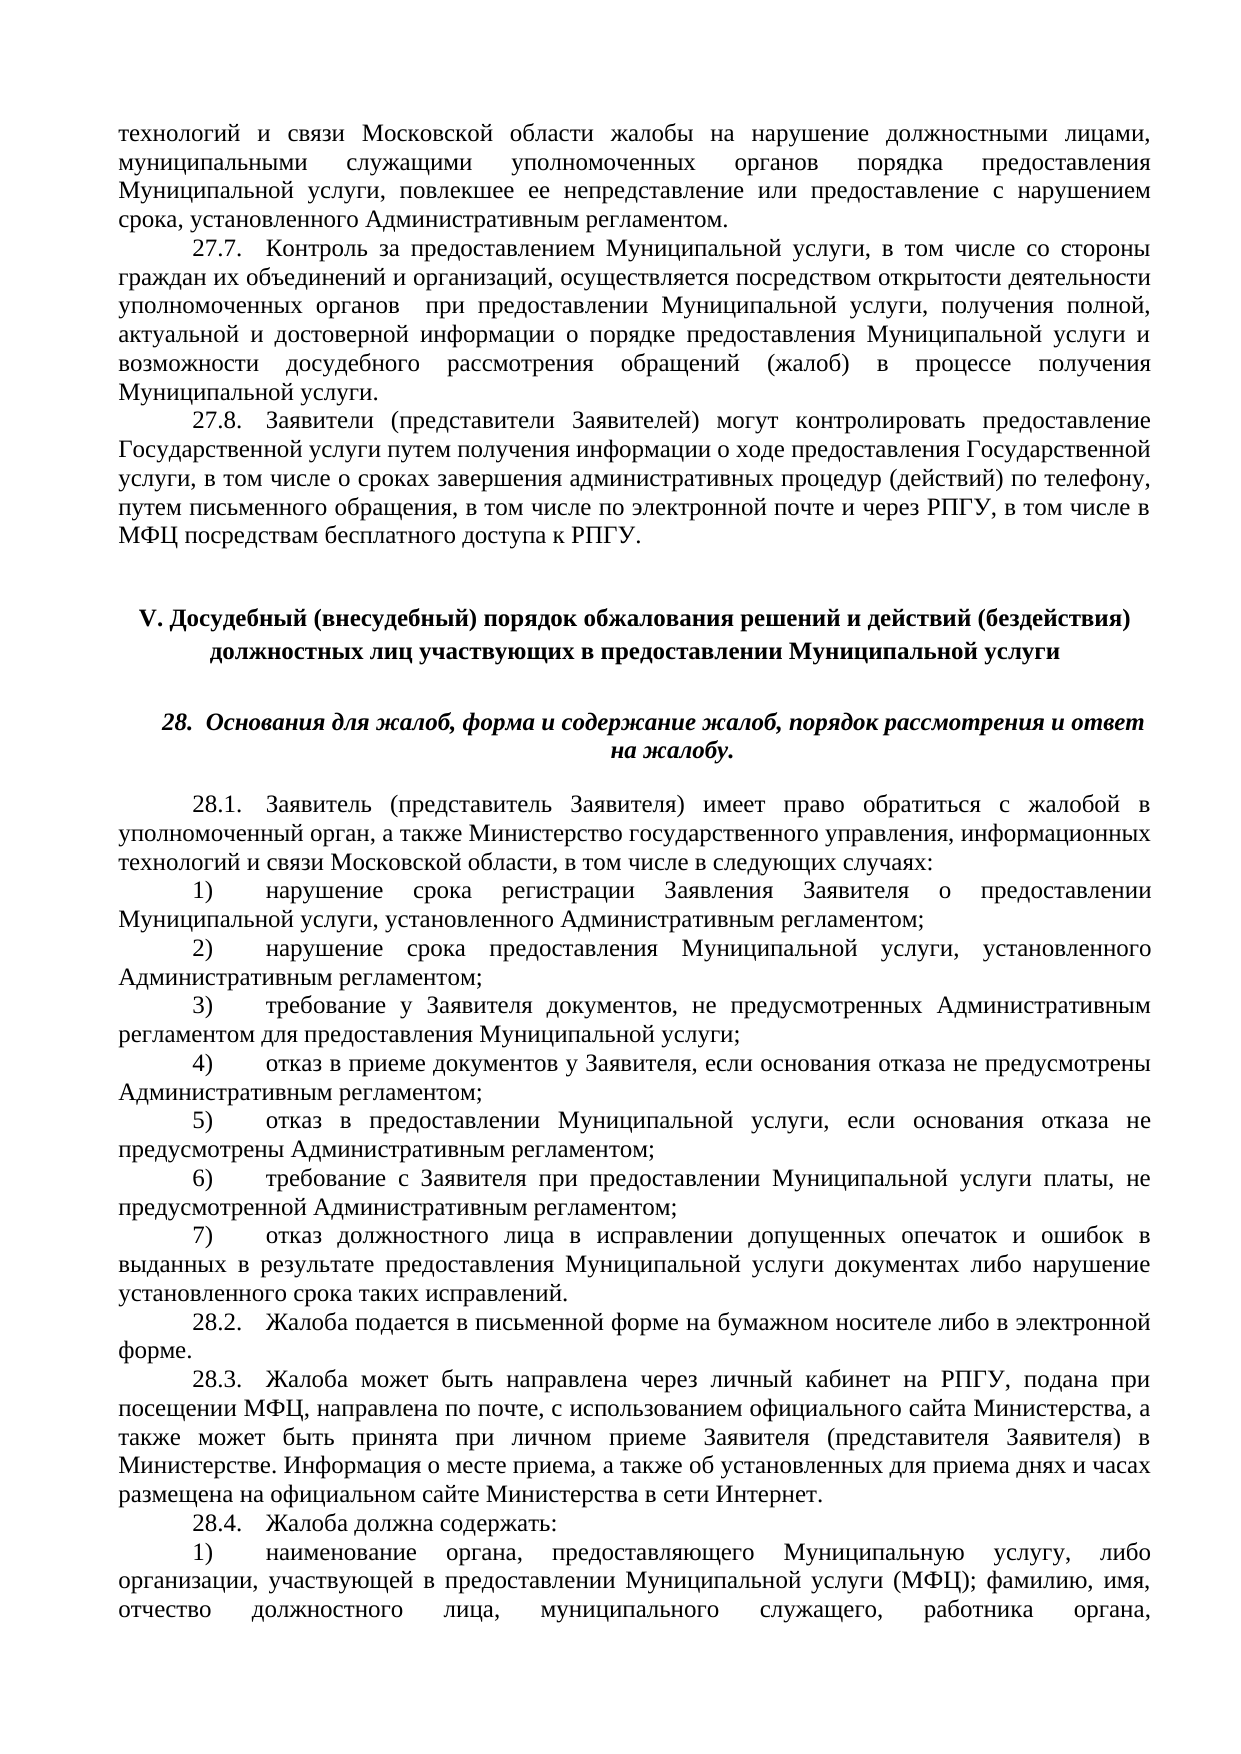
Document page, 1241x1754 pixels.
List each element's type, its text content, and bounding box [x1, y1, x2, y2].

text Жалоба подается в письменной форме на бумажном носителе либо в электронной форме. [118, 1307, 1152, 1364]
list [118, 1537, 1152, 1623]
list требование с Заявителя при предоставлении Муниципальной услуги платы, не предусмотренной Административным регламентом; [118, 1163, 1152, 1220]
text Заявители (представители Заявителей) могут контролировать предоставление Государственной услуги путем получения информации о ходе предоставления Государственной услуги, в том числе о сроках завершения административных процедур (действий) по телефону, путем письменного обращения, в том числе по электронной почте и через РПГУ, в том числе в МФЦ посредствам бесплатного доступа к РПГУ. [118, 406, 1152, 549]
list отказ должностного лица в исправлении допущенных опечаток и ошибок в выданных в результате предоставления Муниципальной услуги документах либо нарушение установленного срока таких исправлений. [118, 1220, 1152, 1307]
text Жалоба может быть направлена через личный кабинет на РПГУ, подана при посещении МФЦ, направлена по почте, с использованием официального сайта Министерства, а также может быть принята при личном приеме Заявителя (представителя Заявителя) в Министерстве. Информация о месте приема, а также об установленных для приема днях и часах размещена на официальном сайте Министерства в сети Интернет. [118, 1364, 1152, 1508]
text нарушение срока предоставления Муниципальной услуги, установленного Административным регламентом; [118, 933, 1152, 990]
list отказ в предоставлении Муниципальной услуги, если основания отказа не предусмотрены Административным регламентом; [118, 1105, 1152, 1163]
text V. Досудебный (внесудебный) порядок обжалования решений и действий (бездействия) должностных лиц участвующих в предоставлении Муниципальной услуги [118, 603, 1152, 665]
list требование у Заявителя документов, не предусмотренных Административным регламентом для предоставления Муниципальной услуги; [118, 990, 1152, 1048]
text Контроль за предоставлением Муниципальной услуги, в том числе со стороны граждан их объединений и организаций, осуществляется посредством открытости деятельности уполномоченных органов при предоставлении Муниципальной услуги, получения полной, актуальной и достоверной информации о порядке предоставления Муниципальной услуги и возможности досудебного рассмотрения обращений (жалоб) в процессе получения Муниципальной услуги. [118, 233, 1152, 406]
text Заявитель (представитель Заявителя) имеет право обратиться с жалобой в уполномоченный орган, а также Министерство государственного управления, информационных технологий и связи Московской области, в том числе в следующих случаях: [118, 789, 1152, 875]
text Основания для жалоб, форма и содержание жалоб, порядок рассмотрения и ответ на жалобу. [156, 707, 1152, 764]
text Жалоба должна содержать: [118, 1508, 1152, 1537]
list нарушение срока регистрации Заявления Заявителя о предоставлении Муниципальной услуги, установленного Административным регламентом; [118, 875, 1152, 933]
list отказ в приеме документов у Заявителя, если основания отказа не предусмотрены Административным регламентом; [118, 1048, 1152, 1105]
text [118, 118, 1152, 233]
